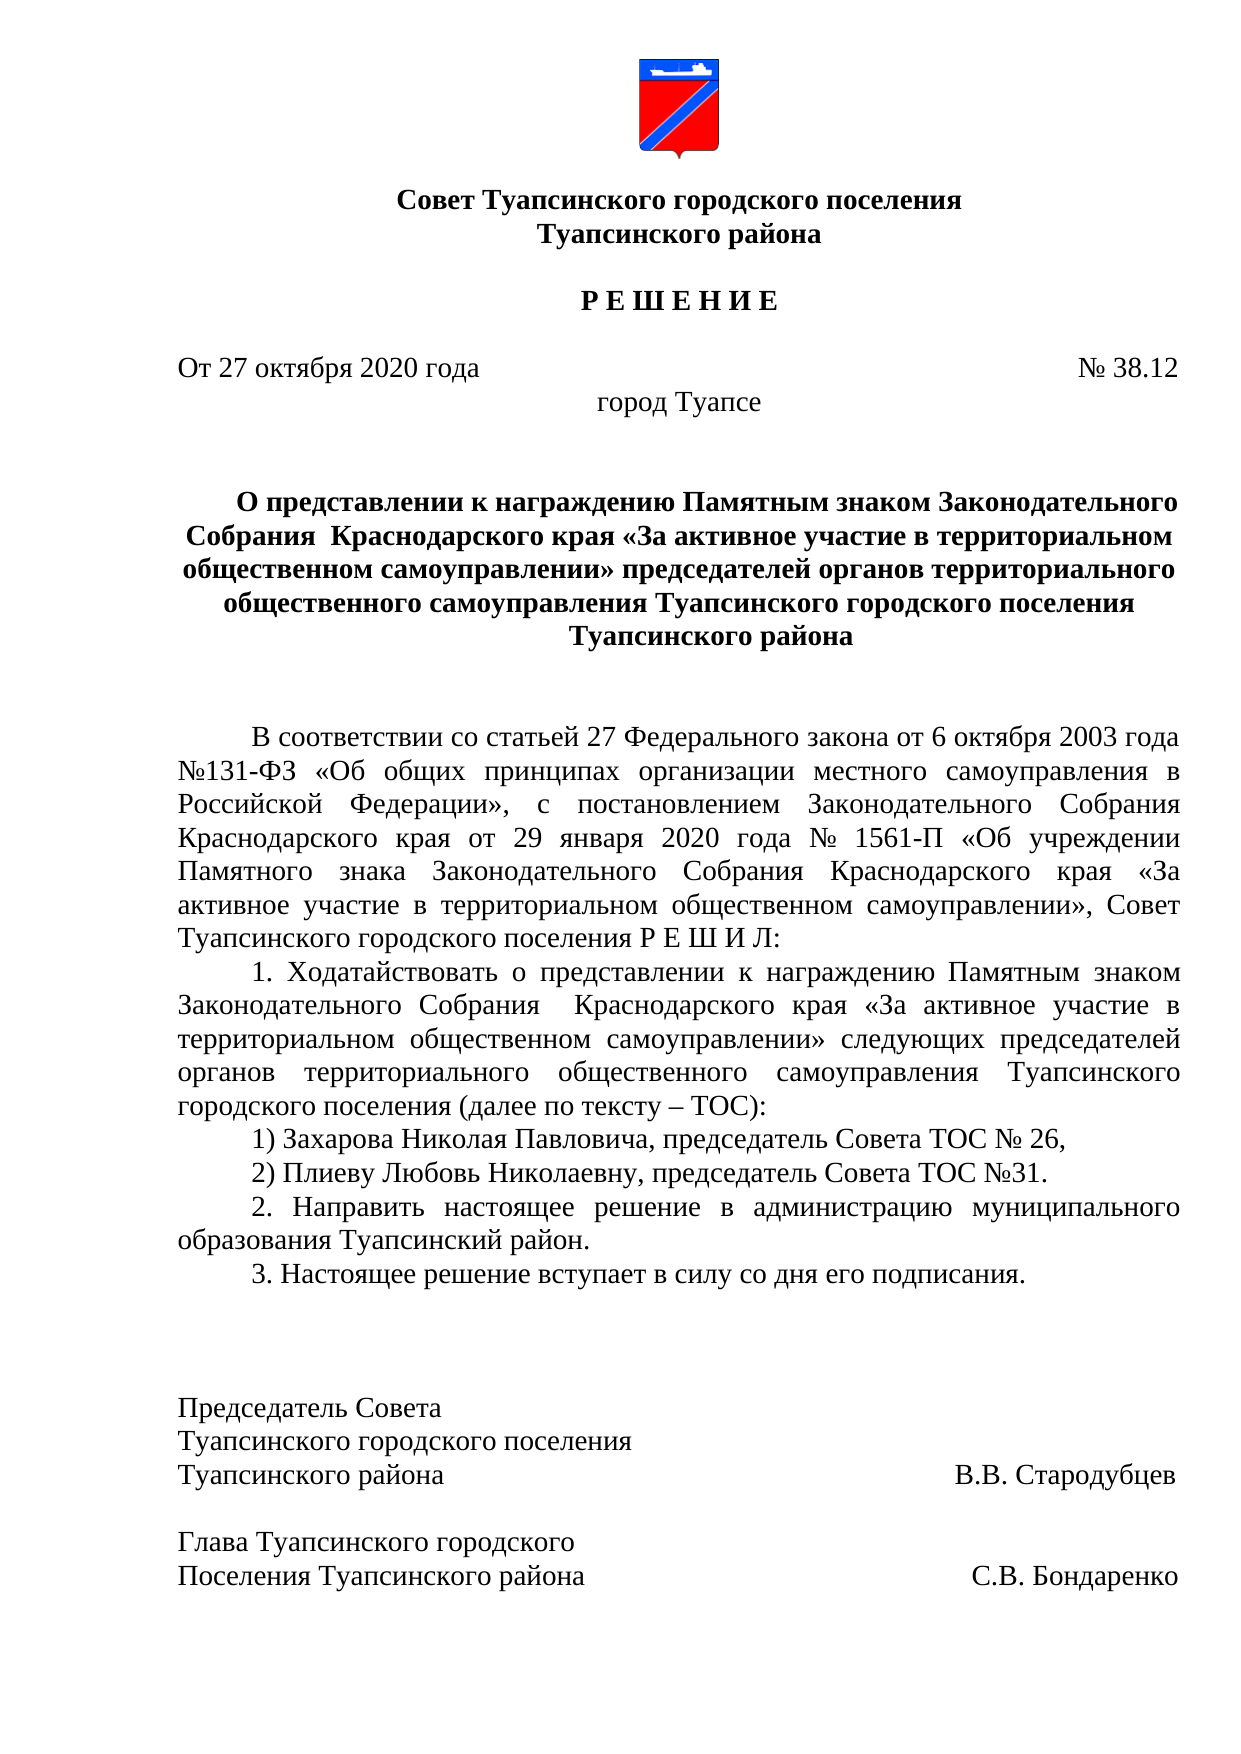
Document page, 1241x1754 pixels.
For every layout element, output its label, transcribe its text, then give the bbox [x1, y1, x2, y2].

text город Туапсе [177, 384, 1181, 417]
text Поселения Туапсинского района С.В. Бондаренко [177, 1558, 1181, 1591]
picture [639, 59, 719, 159]
text 2) Плиеву Любовь Николаевну, председатель Совета ТОС №31. [177, 1155, 1181, 1189]
text 3. Настоящее решение вступает в силу со дня его подписания. [177, 1256, 1181, 1289]
text В соответствии со статьей 27 Федерального закона от 6 октября 2003 года №131-ФЗ «Об общих принципах организации местного самоуправления в Российской Федерации», с постановлением Законодательного Собрания Краснодарского края от 29 января 2020 года № 1561-П «Об учреждении Памятного знака Законодательного Собрания Краснодарского края «За активное участие в территориальном общественном самоуправлении», Совет Туапсинского городского поселения Р Е Ш И Л: [177, 719, 1181, 954]
text 2. Направить настоящее решение в администрацию муниципального образования Туапсинский район. [177, 1189, 1181, 1256]
text 1. Ходатайствовать о представлении к награждению Памятным знаком Законодательного Собрания Краснодарского края «За активное участие в территориальном общественном самоуправлении» следующих председателей органов территориального общественного самоуправления Туапсинского городского поселения (далее по тексту – ТОС): [177, 954, 1181, 1122]
text Туапсинского района [177, 618, 1181, 652]
text Туапсинского городского поселения [177, 1423, 1181, 1457]
text Туапсинского района В.В. Стародубцев [177, 1457, 1181, 1491]
text Р Е Ш Е Н И Е [177, 283, 1181, 317]
text О представлении к награждению Памятным знаком Законодательного Собрания Краснодарского края «За активное участие в территориальном общественном самоуправлении» председателей органов территориального общественного самоуправления Туапсинского городского поселения [177, 484, 1181, 618]
text Совет Туапсинского городского поселения [177, 182, 1181, 216]
text От 27 октября 2020 года № 38.12 [177, 350, 1181, 384]
text 1) Захарова Николая Павловича, председатель Совета ТОС № 26, [177, 1122, 1181, 1155]
text Туапсинского района [177, 216, 1181, 249]
text Глава Туапсинского городского [177, 1524, 1181, 1558]
text Председатель Совета [177, 1390, 1181, 1423]
